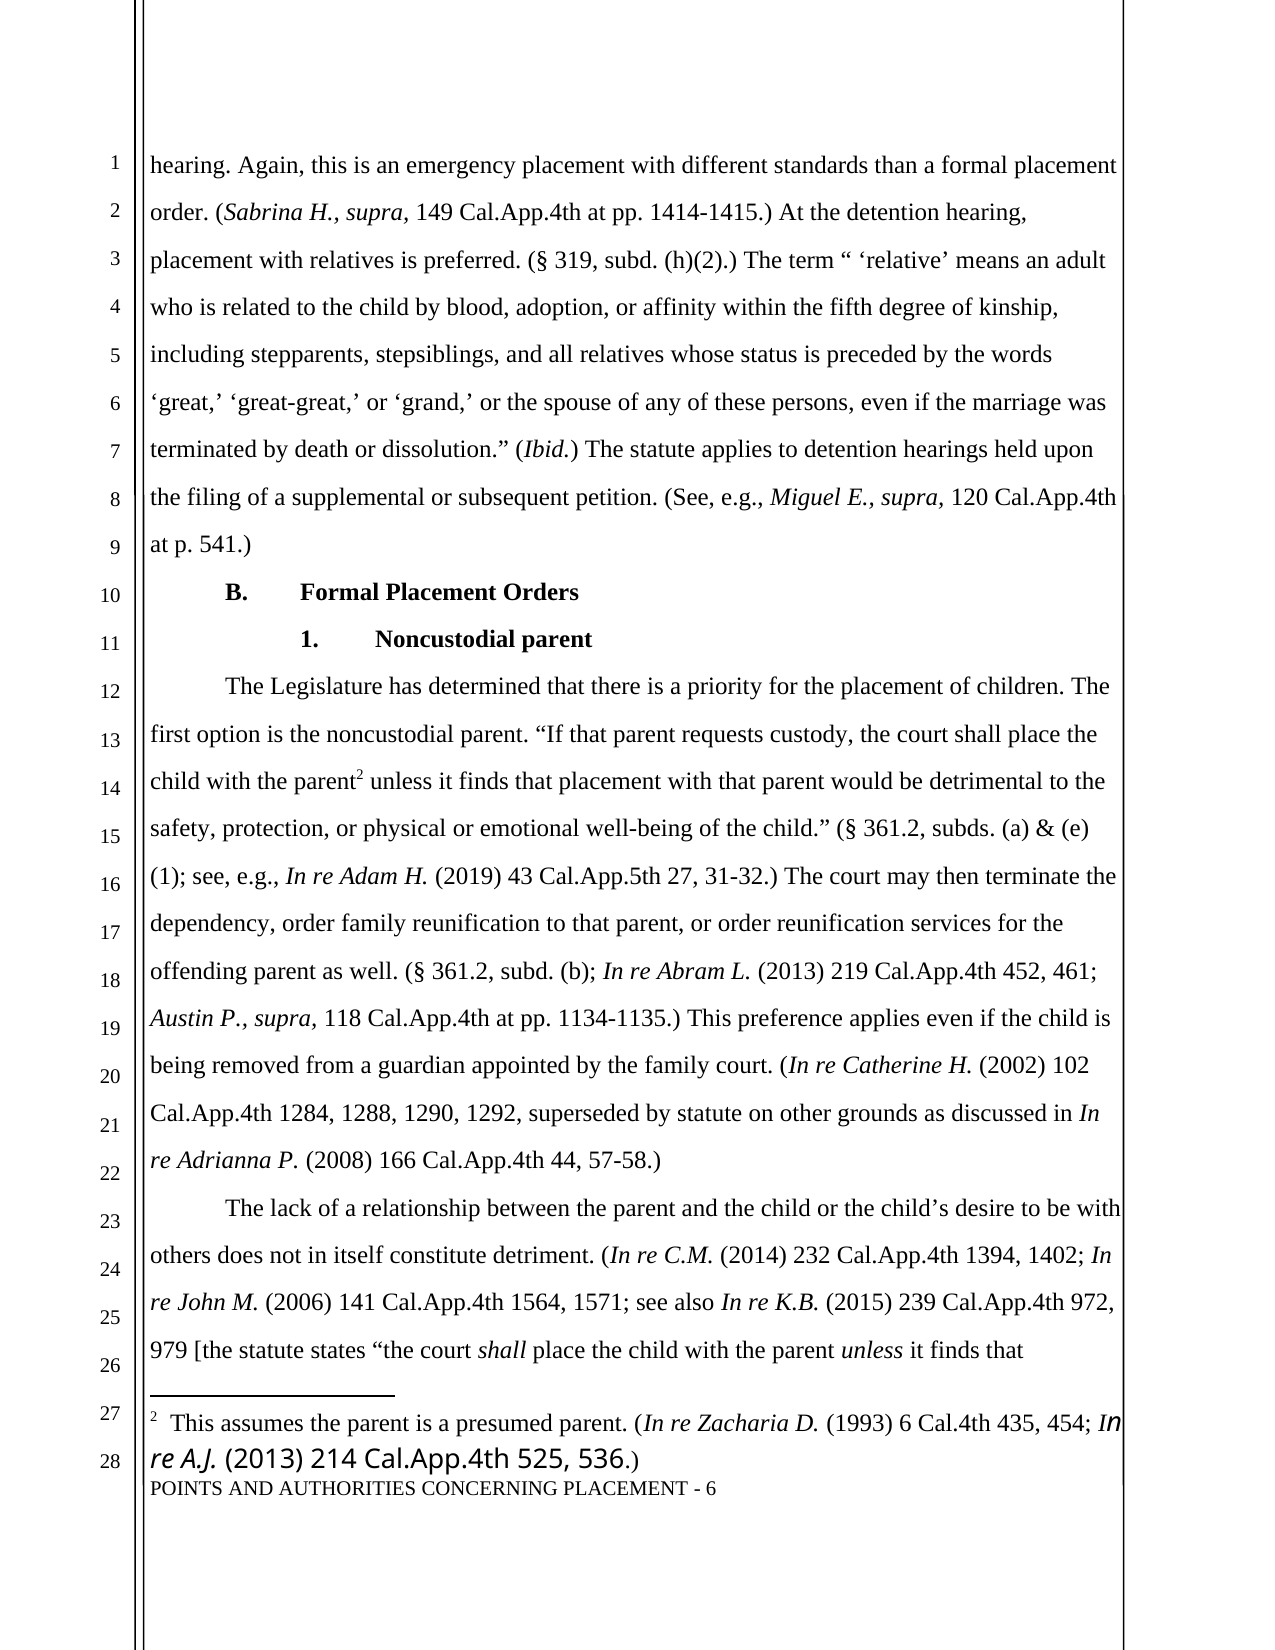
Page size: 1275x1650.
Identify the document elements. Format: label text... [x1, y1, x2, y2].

text The Legislature has determined that there is a priority for the placement of children. The first option is the noncustodial parent. “If that parent requests custody, the court shall place the child with the parent unless it finds that placement with that parent would be detrimental to the safety, protection, or physical or emotional well-being of the child.” (§ 361.2, subds. (a) & (e)(1); see, e.g., In re Adam H. (2019) 43 Cal.App.5th 27, 31-32.) The court may then terminate the dependency, order family reunification to that parent, or order reunification services for the offending parent as well. (§ 361.2, subd. (b); In re Abram L. (2013) 219 Cal.App.4th 452, 461; Austin P., supra, 118 Cal.App.4th at pp. 1134-1135.) This preference applies even if the child is being removed from a guardian appointed by the family court. (In re Catherine H. (2002) 102 Cal.App.4th 1284, 1288, 1290, 1292, superseded by statute on other grounds as discussed in In re Adrianna P. (2008) 166 Cal.App.4th 44, 57-58.) [150, 671, 1125, 1174]
text 1. Noncustodial parent [150, 624, 1125, 653]
text B. Formal Placement Orders [150, 577, 1125, 605]
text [150, 1193, 1125, 1364]
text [150, 150, 1125, 558]
